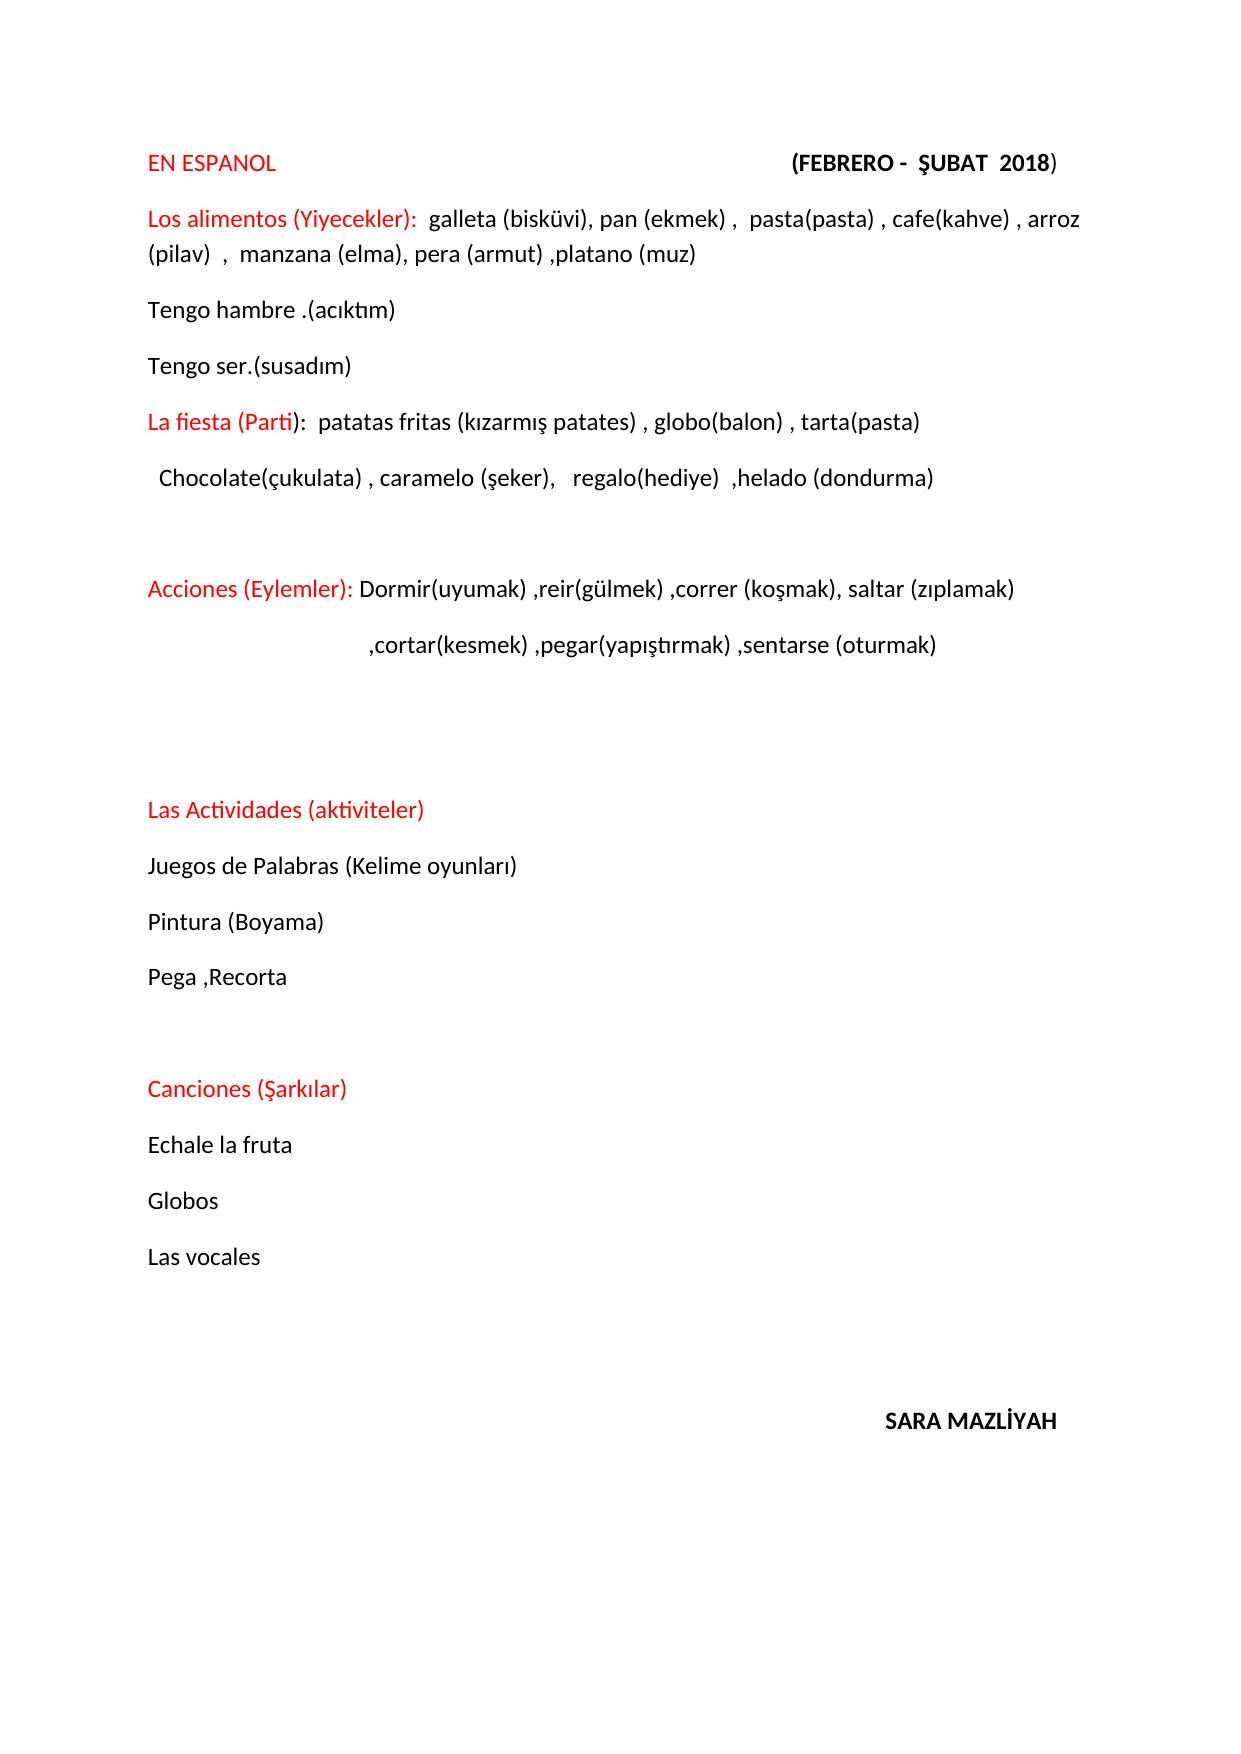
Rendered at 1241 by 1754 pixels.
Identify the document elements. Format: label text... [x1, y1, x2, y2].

text Pintura (Boyama) [148, 906, 1093, 936]
text SARA MAZLİYAH [148, 1405, 1093, 1436]
text Los alimentos (Yiyecekler): galleta (bisküvi), pan (ekmek) , pasta(pasta) , cafe(kahve) , arroz (pilav) , manzana (elma), pera (armut) ,platano (muz) [148, 203, 1093, 269]
text Tengo hambre .(acıktım) [148, 294, 1093, 325]
text Echale la fruta [148, 1129, 1093, 1159]
text Canciones (Şarkılar) [148, 1073, 1093, 1104]
text Globos [148, 1185, 1093, 1215]
text La fiesta (Parti): patatas fritas (kızarmış patates) , globo(balon) , tarta(pasta) [148, 406, 1093, 436]
text Chocolate(çukulata) , caramelo (şeker), regalo(hediye) ,helado (dondurma) [148, 462, 1093, 492]
text Juegos de Palabras (Kelime oyunları) [148, 850, 1093, 880]
text Las Actividades (aktiviteler) [148, 794, 1093, 824]
text ,cortar(kesmek) ,pegar(yapıştırmak) ,sentarse (oturmak) [148, 629, 1093, 660]
text Tengo ser.(susadım) [148, 350, 1093, 381]
text Pega ,Recorta [148, 961, 1093, 992]
text EN ESPANOL (FEBRERO - ŞUBAT 2018) [148, 148, 1093, 178]
text Las vocales [148, 1241, 1093, 1271]
text Acciones (Eylemler): Dormir(uyumak) ,reir(gülmek) ,correr (koşmak), saltar (zıplamak) [148, 573, 1093, 604]
